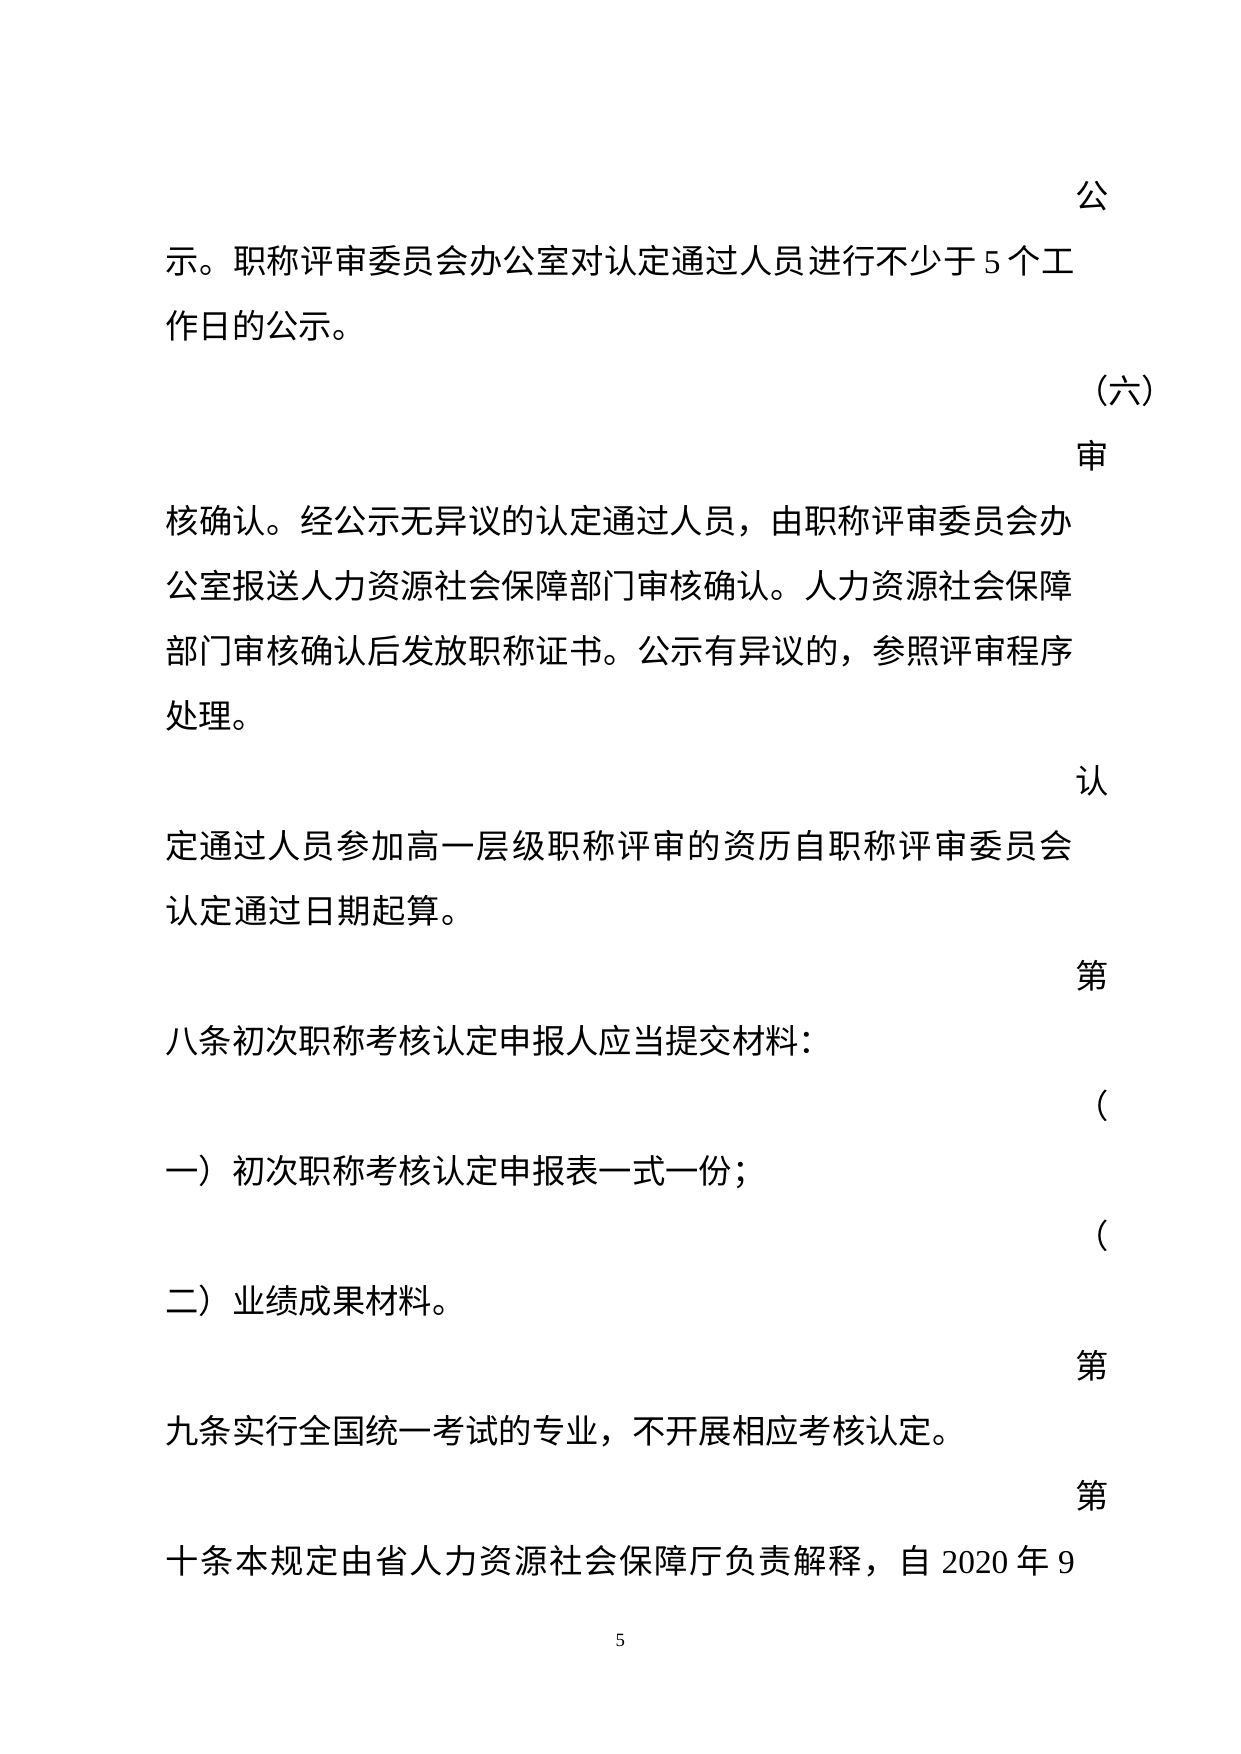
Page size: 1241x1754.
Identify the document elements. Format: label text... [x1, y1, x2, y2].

text （一）初次职称考核认定申报表一式一份； [165, 1072, 1075, 1202]
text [165, 1462, 1075, 1592]
text （二）业绩成果材料。 [165, 1202, 1075, 1332]
list 审核确认。经公示无异议的认定通过人员，由职称评审委员会办公室报送人力资源社会保障部门审核确认。人力资源社会保障部门审核确认后发放职称证书。公示有异议的，参照评审程序处理。 [165, 357, 1075, 747]
text 第八条初次职称考核认定申报人应当提交材料： [165, 942, 1075, 1072]
text 认定通过人员参加高一层级职称评审的资历自职称评审委员会认定通过日期起算。 [165, 747, 1075, 942]
text 第九条实行全国统一考试的专业，不开展相应考核认定。 [165, 1332, 1075, 1462]
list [165, 162, 1075, 357]
